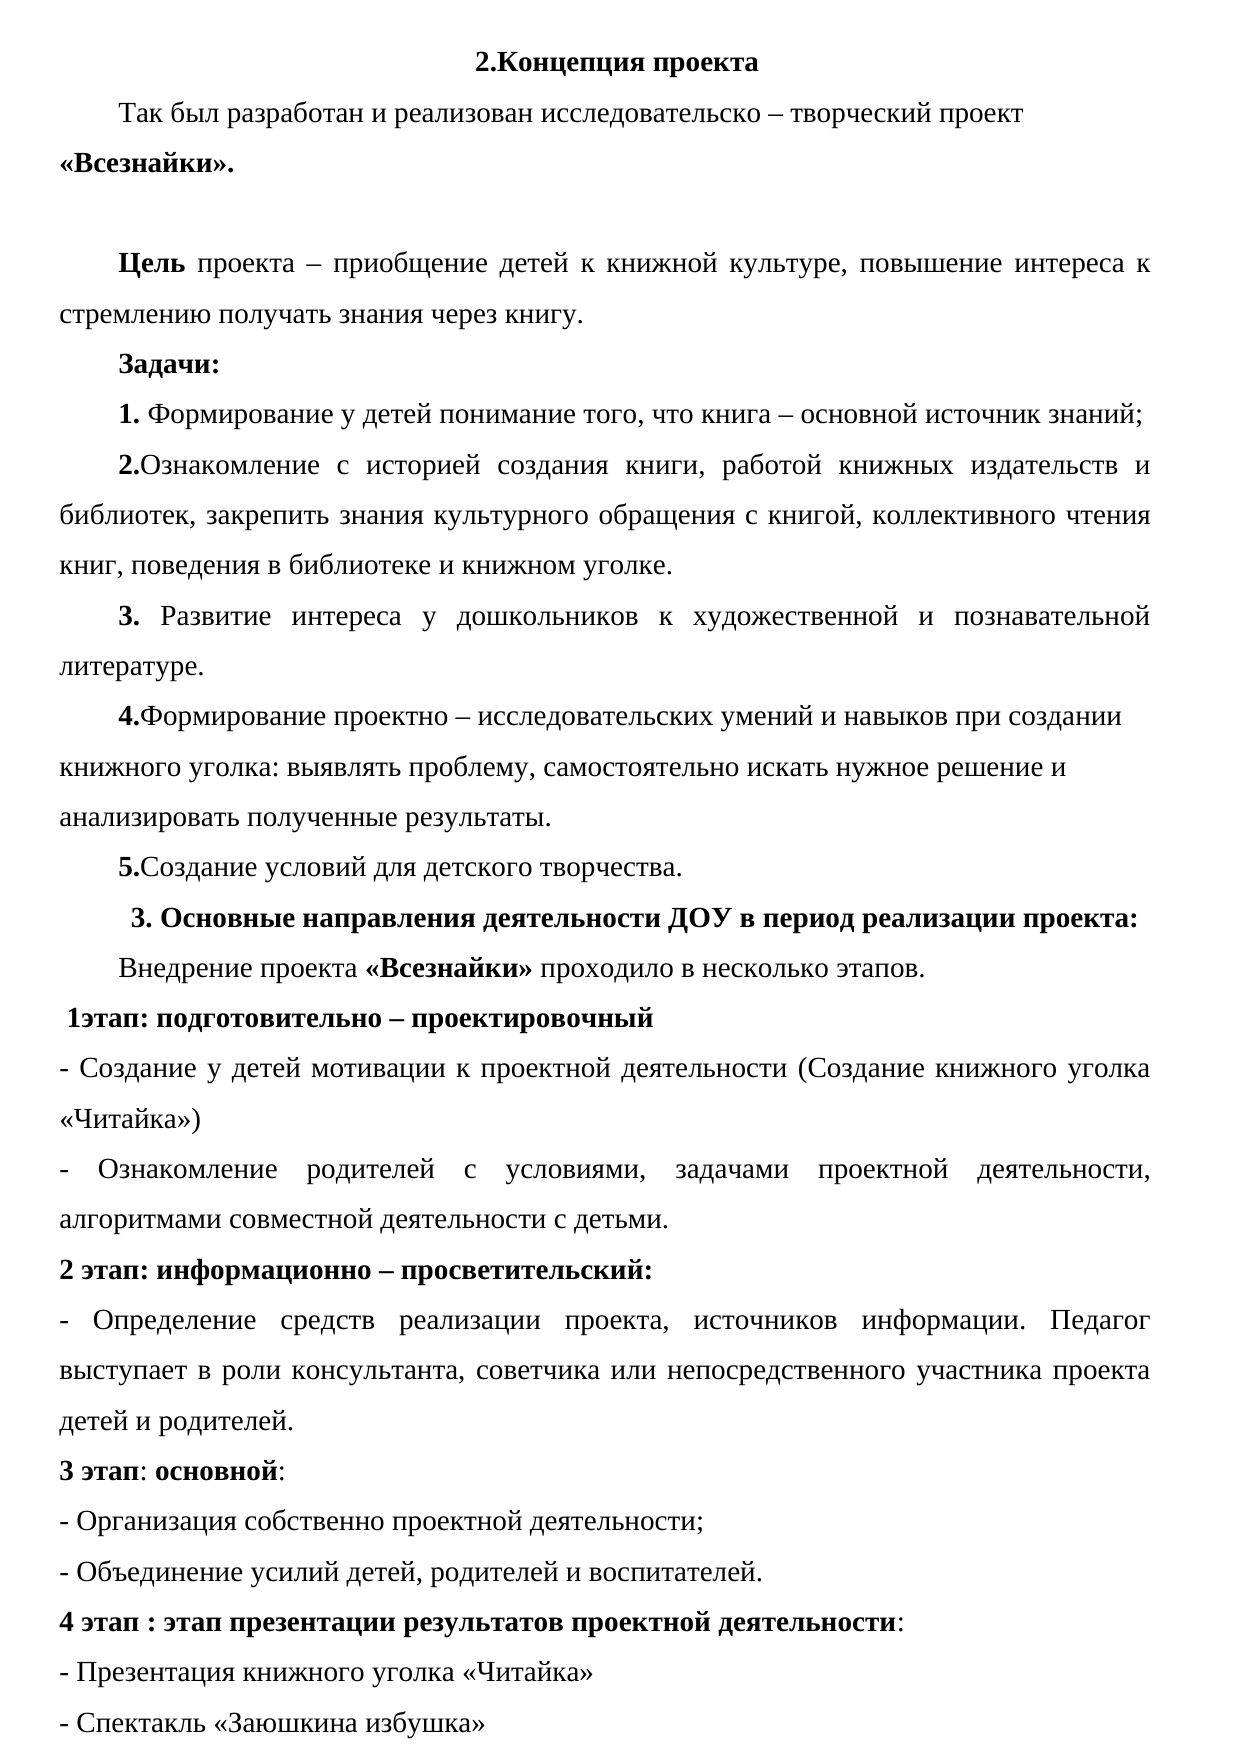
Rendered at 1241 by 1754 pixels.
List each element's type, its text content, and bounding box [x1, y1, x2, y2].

text Цель проекта – приобщение детей к книжной культуре, повышение интереса к стремлению получать знания через книгу. [59, 246, 1152, 329]
list - Создание у детей мотивации к проектной деятельности (Создание книжного уголка «Читайка») [59, 1051, 1152, 1134]
text 2.Концепция проекта [82, 44, 1152, 78]
text 3. Развитие интереса у дошкольников к художественной и познавательной литературе. [59, 598, 1152, 682]
text 4.Формирование проектно – исследовательских умений и навыков при создании книжного уголка: выявлять проблему, самостоятельно искать нужное решение и анализировать полученные результаты. [59, 698, 1152, 833]
list - Презентация книжного уголка «Читайка» [59, 1654, 1152, 1688]
text 1. Формирование у детей понимание того, что книга – основной источник знаний; [59, 397, 1152, 430]
list - Объединение усилий детей, родителей и воспитателей. [59, 1554, 1152, 1587]
text 2.Ознакомление с историей создания книги, работой книжных издательств и библиотек, закрепить знания культурного обращения с книгой, коллективного чтения книг, поведения в библиотеке и книжном уголке. [59, 447, 1152, 581]
list - Организация собственно проектной деятельности; [59, 1503, 1152, 1537]
text Задачи: [59, 346, 1152, 380]
list 3 этап: основной: [59, 1453, 1152, 1487]
list - Определение средств реализации проекта, источников информации. Педагог выступает в роли консультанта, советчика или непосредственного участника проекта детей и родителей. [59, 1302, 1152, 1436]
list - Ознакомление родителей с условиями, задачами проектной деятельности, алгоритмами совместной деятельности с детьми. [59, 1151, 1152, 1235]
text 5.Создание условий для детского творчества. [59, 849, 1152, 883]
text 4 этап : этап презентации результатов проектной деятельности: [59, 1604, 1152, 1638]
text Внедрение проекта «Всезнайки» проходило в несколько этапов. [59, 950, 1152, 983]
list 2 этап: информационно – просветительский: [59, 1252, 1152, 1285]
list - Спектакль «Заюшкина избушка» [59, 1705, 1152, 1738]
text Так был разработан и реализован исследовательско – творческий проект «Всезнайки». [59, 95, 1152, 178]
text 1этап: подготовительно – проектировочный [59, 1000, 1152, 1034]
text 3. Основные направления деятельности ДОУ в период реализации проекта: [59, 900, 1152, 933]
